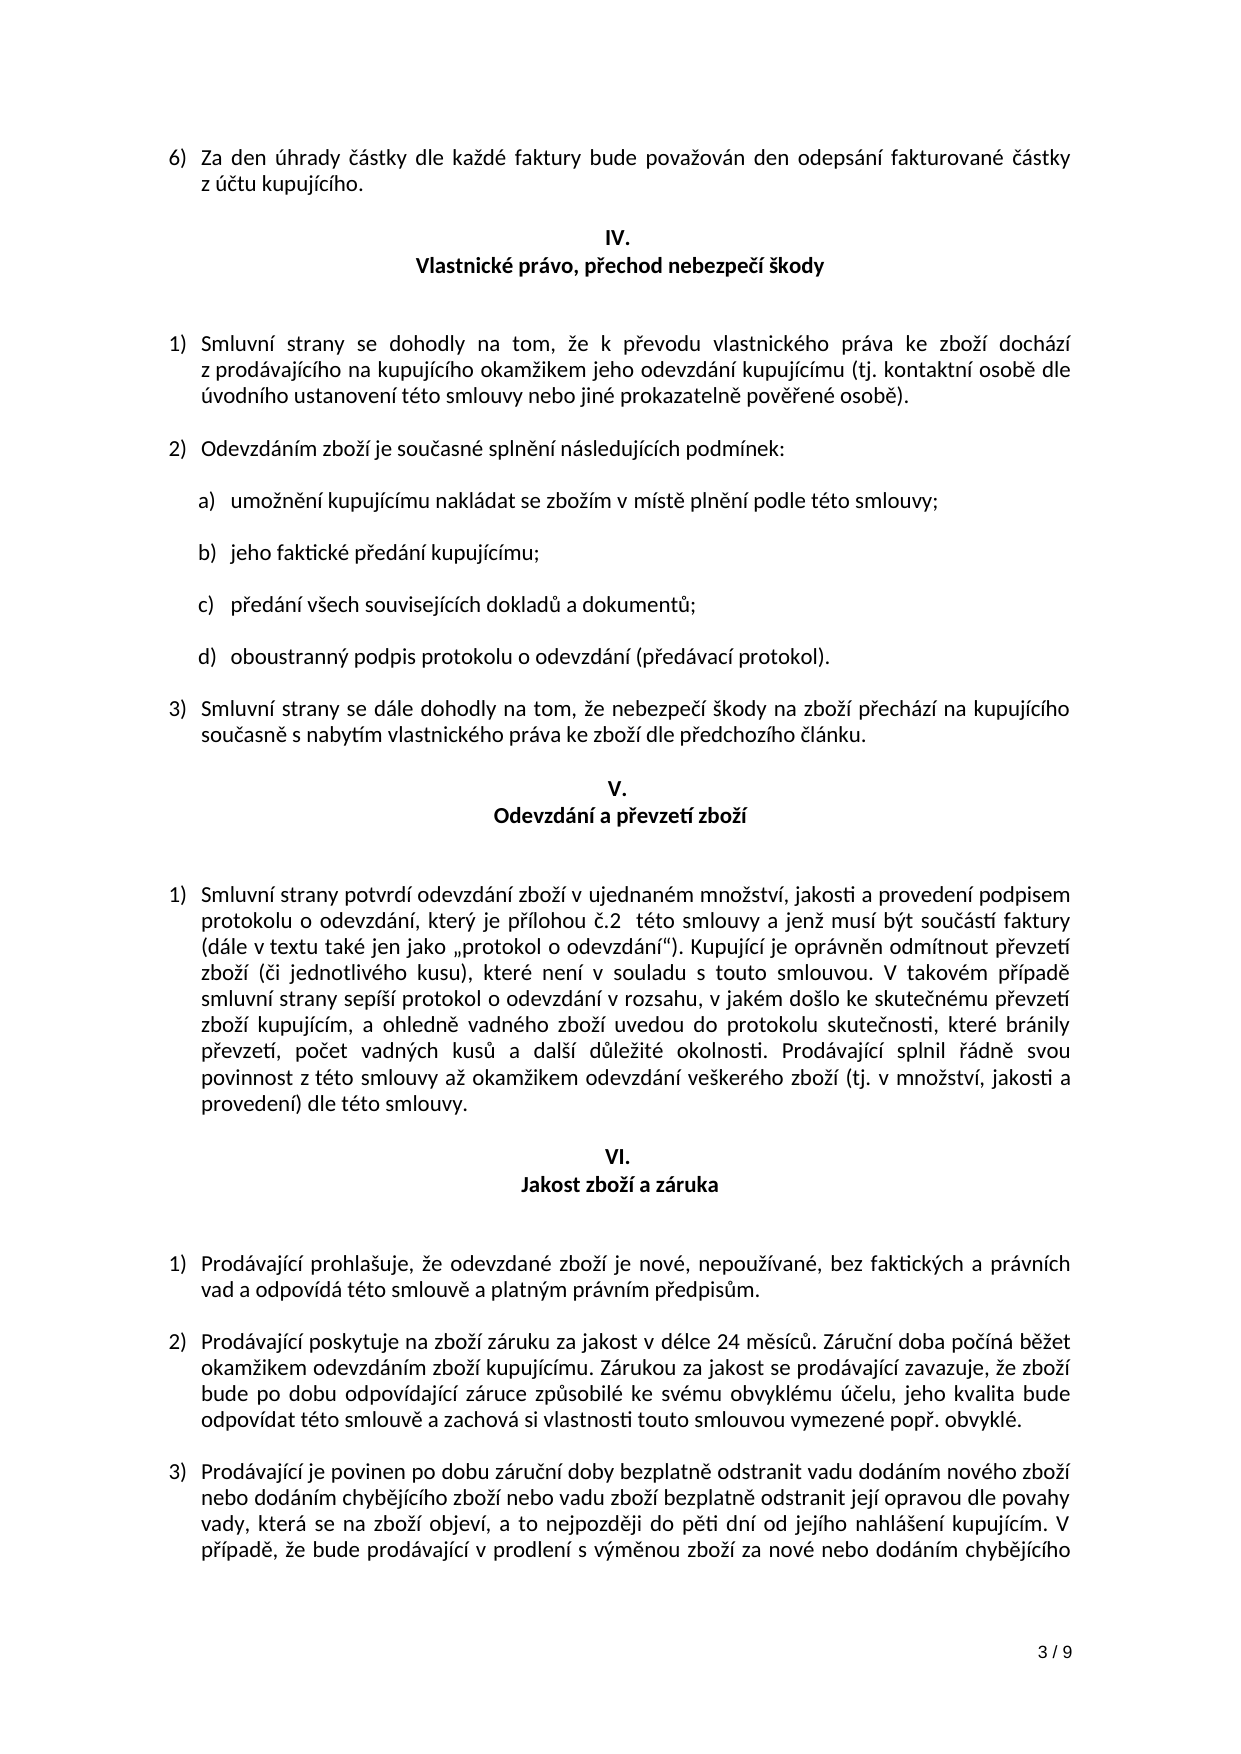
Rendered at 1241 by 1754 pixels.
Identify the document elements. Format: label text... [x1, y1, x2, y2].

list Smluvní strany potvrdí odevzdání zboží v ujednaném množství, jakosti a provedení podpisem protokolu o odevzdání, který je přílohou č.2 této smlouvy a jenž musí být součástí faktury (dále v textu také jen jako „protokol o odevzdání“). Kupující je oprávněn odmítnout převzetí zboží (či jednotlivého kusu), které není v souladu s touto smlouvou. V takovém případě smluvní strany sepíší protokol o odevzdání v rozsahu, v jakém došlo ke skutečnému převzetí zboží kupujícím, a ohledně vadného zboží uvedou do protokolu skutečnosti, které bránily převzetí, počet vadných kusů a další důležité okolnosti. Prodávající splnil řádně svou povinnost z této smlouvy až okamžikem odevzdání veškerého zboží (tj. v množství, jakosti a provedení) dle této smlouvy. [168, 882, 1072, 1116]
list jeho faktické předání kupujícímu; [198, 539, 1072, 565]
list Prodávající poskytuje na zboží záruku za jakost v délce 24 měsíců. Záruční doba počíná běžet okamžikem odevzdáním zboží kupujícímu. Zárukou za jakost se prodávající zavazuje, že zboží bude po dobu odpovídající záruce způsobilé ke svému obvyklému účelu, jeho kvalita bude odpovídat této smlouvě a zachová si vlastnosti touto smlouvou vymezené popř. obvyklé. [168, 1328, 1072, 1433]
list Smluvní strany se dohodly na tom, že k převodu vlastnického práva ke zboží dochází z prodávajícího na kupujícího okamžikem jeho odevzdání kupujícímu (tj. kontaktní osobě dle úvodního ustanovení této smlouvy nebo jiné prokazatelně pověřené osobě). [168, 331, 1072, 409]
list Za den úhrady částky dle každé faktury bude považován den odepsání fakturované částky z účtu kupujícího. [168, 145, 1072, 197]
list Prodávající prohlašuje, že odevzdané zboží je nové, nepoužívané, bez faktických a právních vad a odpovídá této smlouvě a platným právním předpisům. [168, 1250, 1072, 1302]
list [168, 1459, 1072, 1563]
list předání všech souvisejících dokladů a dokumentů; [198, 591, 1072, 617]
subtitle Vlastnické právo, přechod nebezpečí škody [168, 251, 1072, 279]
list Odevzdáním zboží je současné splnění následujících podmínek: [168, 435, 1072, 461]
subtitle Odevzdání a převzetí zboží [168, 802, 1072, 830]
list umožnění kupujícímu nakládat se zbožím v místě plnění podle této smlouvy; [198, 487, 1072, 513]
list Smluvní strany se dále dohodly na tom, že nebezpečí škody na zboží přechází na kupujícího současně s nabytím vlastnického práva ke zboží dle předchozího článku. [168, 696, 1072, 748]
list oboustranný podpis protokolu o odevzdání (předávací protokol). [198, 643, 1072, 669]
subtitle Jakost zboží a záruka [168, 1170, 1072, 1198]
